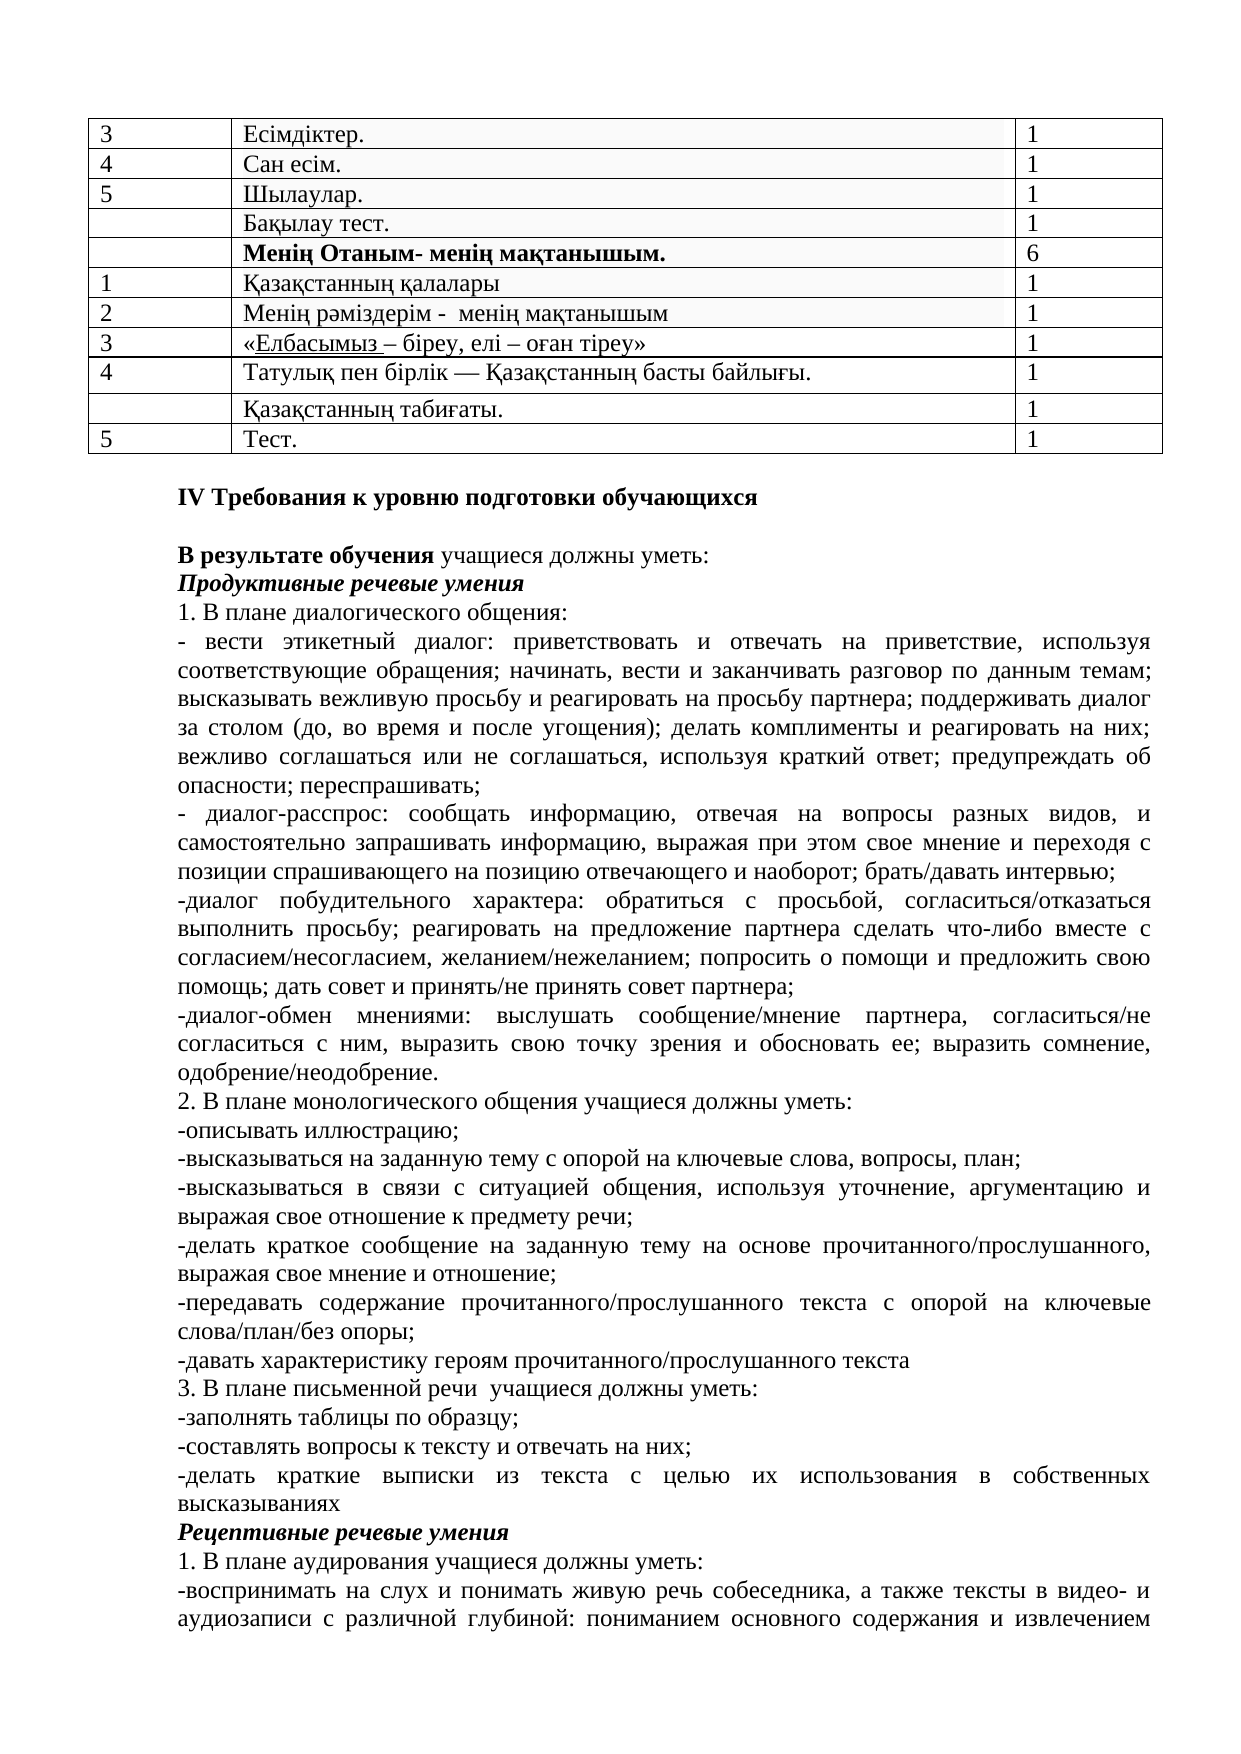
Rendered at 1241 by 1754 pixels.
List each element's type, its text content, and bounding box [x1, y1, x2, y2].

table_cell 1 [1016, 209, 1162, 237]
text -высказываться в связи с ситуацией общения, используя уточнение, аргументацию и выражая свое отношение к предмету речи; [177, 1172, 1152, 1230]
table_cell 5 [89, 424, 231, 452]
table_cell 1 [1016, 179, 1162, 207]
text -диалог побудительного характера: обратиться с просьбой, согласиться/отказаться выполнить просьбу; реагировать на предложение партнера сделать что-либо вместе с согласием/несогласием, желанием/нежеланием; попросить о помощи и предложить свою помощь; дать совет и принять/не принять совет партнера; [177, 885, 1152, 1000]
table_cell 1 [1016, 268, 1162, 297]
table_cell [89, 209, 231, 237]
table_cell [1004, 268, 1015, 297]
text - диалог-расспрос: сообщать информацию, отвечая на вопросы разных видов, и самостоятельно запрашивать информацию, выражая при этом свое мнение и переходя с позиции спрашивающего на позицию отвечающего и наоборот; брать/давать интервью; [177, 798, 1152, 885]
table_cell 1 [1016, 328, 1162, 356]
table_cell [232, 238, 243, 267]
text -заполнять таблицы по образцу; [177, 1402, 1152, 1431]
text 1. В плане диалогического общения: [177, 597, 1152, 626]
text -передавать содержание прочитанного/прослушанного текста с опорой на ключевые слова/план/без опоры; [177, 1287, 1152, 1345]
table_cell 1 [1016, 358, 1162, 393]
text -делать краткие выписки из текста с целью их использования в собственных высказываниях [177, 1460, 1152, 1517]
table_cell [89, 238, 231, 267]
table_cell [89, 394, 231, 423]
table_cell 1 [1016, 424, 1162, 452]
table_cell 3 [89, 119, 231, 148]
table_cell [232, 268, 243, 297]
table_cell 2 [89, 298, 231, 327]
table_cell 4 [89, 149, 231, 178]
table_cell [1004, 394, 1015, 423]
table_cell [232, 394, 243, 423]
table_cell 5 [89, 179, 231, 207]
text Рецептивные речевые умения [177, 1517, 1152, 1546]
table_cell 1 [1016, 149, 1162, 178]
text -описывать иллюстрацию; [177, 1115, 1152, 1143]
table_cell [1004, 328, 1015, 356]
text -высказываться на заданную тему с опорой на ключевые слова, вопросы, план; [177, 1143, 1152, 1172]
text -диалог-обмен мнениями: выслушать сообщение/мнение партнера, согласиться/не согласиться с ним, выразить свою точку зрения и обосновать ее; выразить сомнение, одобрение/неодобрение. [177, 1000, 1152, 1086]
table_cell 3 [89, 328, 231, 356]
text IV Требования к уровню подготовки обучающихся [177, 482, 1152, 511]
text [177, 1575, 1152, 1632]
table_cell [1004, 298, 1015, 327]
text Продуктивные речевые умения [177, 568, 1152, 597]
table_cell 4 [89, 358, 231, 393]
text 3. В плане письменной речи учащиеся должны уметь: [177, 1373, 1152, 1402]
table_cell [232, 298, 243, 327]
text -составлять вопросы к тексту и отвечать на них; [177, 1431, 1152, 1460]
text В результате обучения учащиеся должны уметь: [177, 540, 1152, 568]
table_cell 1 [1016, 394, 1162, 423]
text -делать краткое сообщение на заданную тему на основе прочитанного/прослушанного, выражая свое мнение и отношение; [177, 1230, 1152, 1287]
table_cell 1 [89, 268, 231, 297]
table_cell Татулық пен бірлік — Қазақстанның басты байлығы. [232, 358, 1015, 393]
text 1. В плане аудирования учащиеся должны уметь: [177, 1546, 1152, 1575]
text -давать характеристику героям прочитанного/прослушанного текста [177, 1345, 1152, 1373]
text - вести этикетный диалог: приветствовать и отвечать на приветствие, используя соответствующие обращения; начинать, вести и заканчивать разговор по данным темам; высказывать вежливую просьбу и реагировать на просьбу партнера; поддерживать диалог за столом (до, во время и после угощения); делать комплименты и реагировать на них; вежливо соглашаться или не соглашаться, используя краткий ответ; предупреждать об опасности; переспрашивать; [177, 626, 1152, 798]
table_cell 1 [1016, 298, 1162, 327]
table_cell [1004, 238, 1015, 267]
text 2. В плане монологического общения учащиеся должны уметь: [177, 1086, 1152, 1115]
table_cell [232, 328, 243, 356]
table_cell 6 [1016, 238, 1162, 267]
table_cell 1 [1016, 119, 1162, 148]
